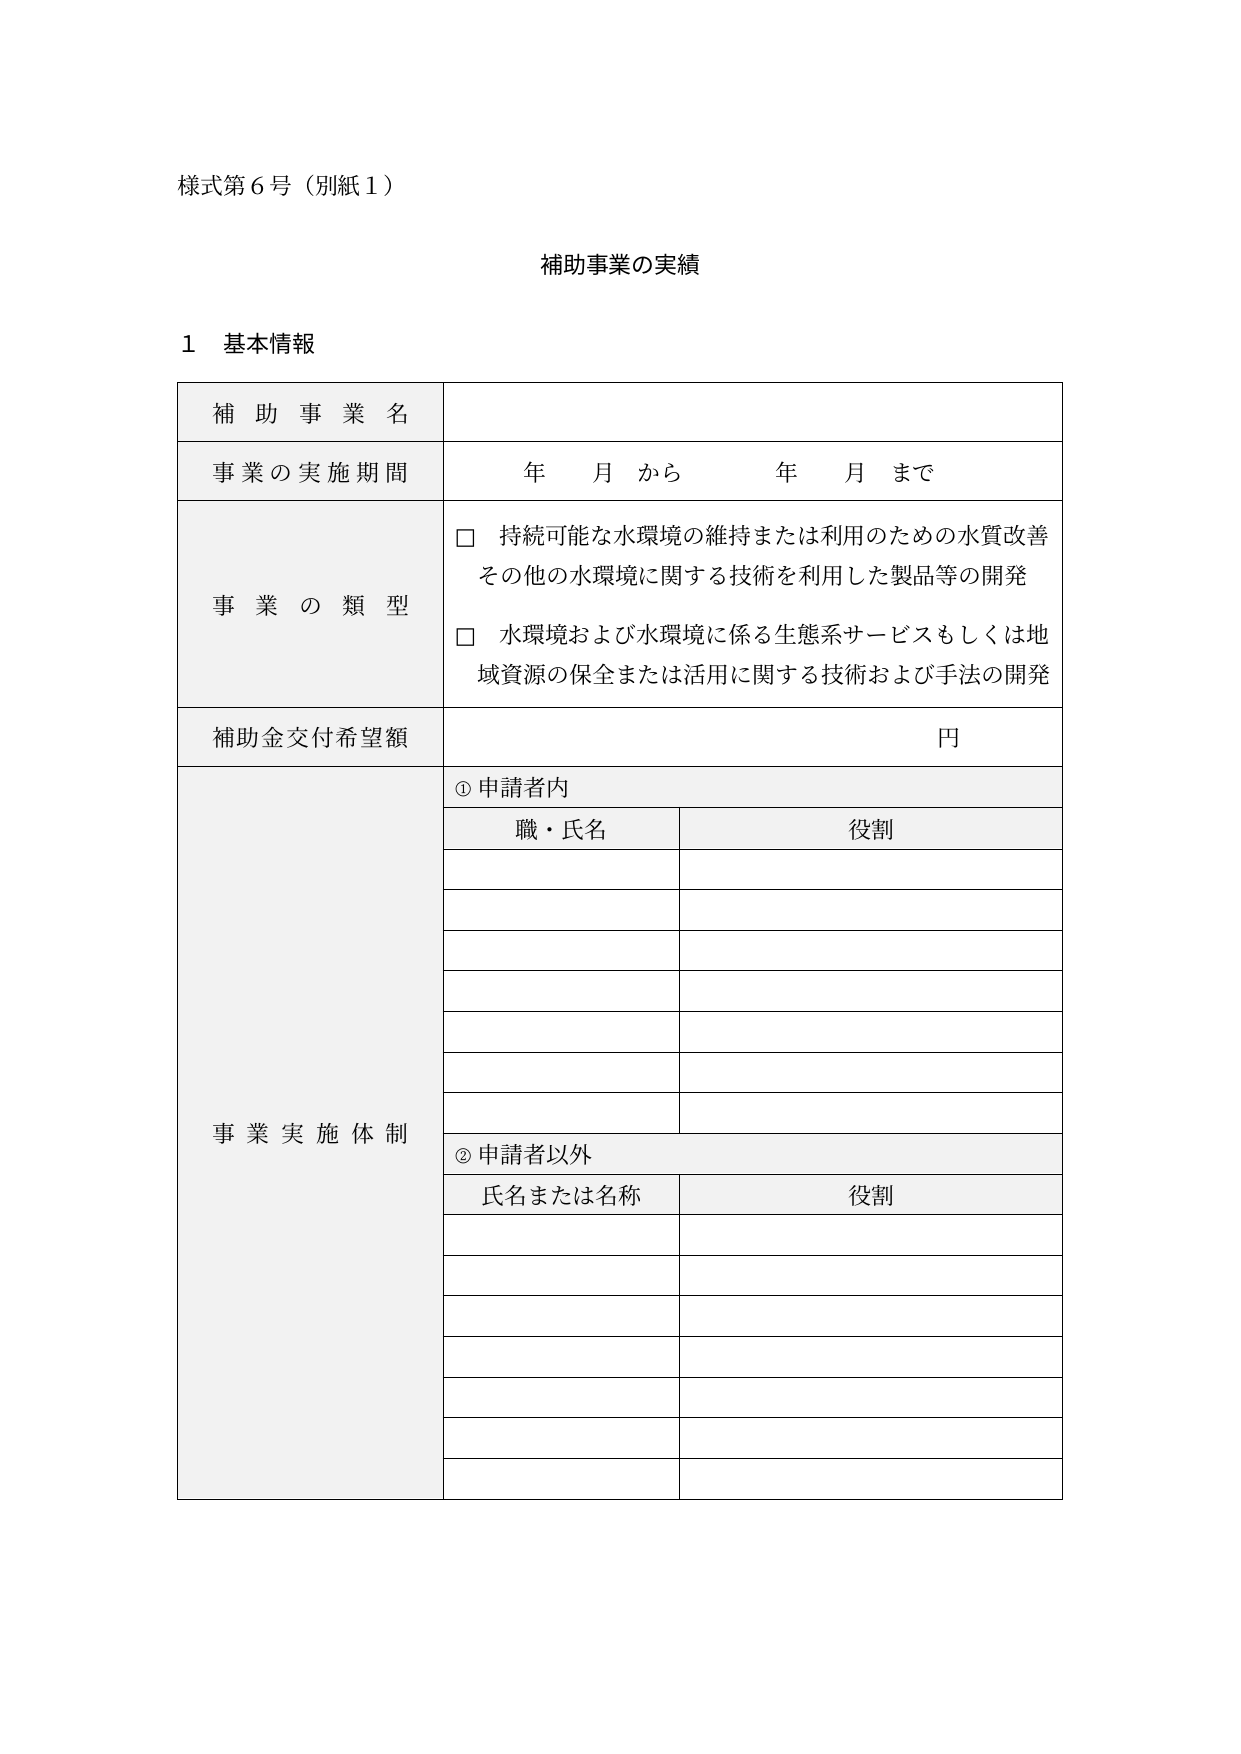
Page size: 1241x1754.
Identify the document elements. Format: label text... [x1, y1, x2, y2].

table_cell [444, 1337, 679, 1377]
table_cell [444, 850, 679, 889]
table_cell 年 月 から 年 月 まで [444, 442, 1062, 500]
table_cell ① 申請者内 [444, 767, 1062, 807]
table_cell [680, 1296, 1062, 1336]
table_cell 事業実施体制 [178, 767, 443, 1498]
table_cell [444, 1418, 679, 1458]
table_cell [680, 1215, 1062, 1255]
text 様式第６号（別紙１） [177, 164, 1063, 204]
table_cell [444, 1459, 679, 1498]
table_cell [444, 1215, 679, 1255]
table_cell [680, 1378, 1062, 1417]
table_cell 事業の類型 [178, 501, 443, 707]
table_cell 職・氏名 [444, 808, 679, 848]
table_cell [680, 1093, 1062, 1133]
table_cell [444, 1053, 679, 1092]
table_cell [680, 1053, 1062, 1092]
text １ 基本情報 [177, 323, 1063, 362]
table_cell 補助金交付希望額 [178, 708, 443, 766]
table_cell 事業の実施期間 [178, 442, 443, 500]
table_cell □ 持続可能な水環境の維持または利用のための水質改善その他の水環境に関する技術を利用した製品等の開発 □ 水環境および水環境に係る生態系サービスもしくは地域資源の保全または活用に関する技術および手法の開発 [444, 501, 1062, 707]
table_cell [680, 1012, 1062, 1052]
table_cell 氏名または名称 [444, 1175, 679, 1214]
table_cell 円 [444, 708, 1062, 766]
table_cell [444, 1296, 679, 1336]
table_cell [680, 1256, 1062, 1295]
table_cell [680, 1459, 1062, 1498]
table_cell [680, 1337, 1062, 1377]
table_cell [680, 1418, 1062, 1458]
table_cell [444, 931, 679, 970]
table_cell [444, 1093, 679, 1133]
table_header 補助事業名 [178, 383, 443, 441]
table_cell [444, 890, 679, 930]
table_cell [444, 1378, 679, 1417]
table_cell [680, 850, 1062, 889]
table_cell [680, 890, 1062, 930]
table_header [444, 383, 1062, 441]
table_cell [444, 971, 679, 1011]
table_cell [680, 931, 1062, 970]
table_cell [680, 971, 1062, 1011]
table_cell [444, 1012, 679, 1052]
table_cell [444, 1256, 679, 1295]
table_cell ② 申請者以外 [444, 1134, 1062, 1173]
table_cell 役割 [680, 808, 1062, 848]
text 補助事業の実績 [177, 244, 1063, 283]
table_cell 役割 [680, 1175, 1062, 1214]
